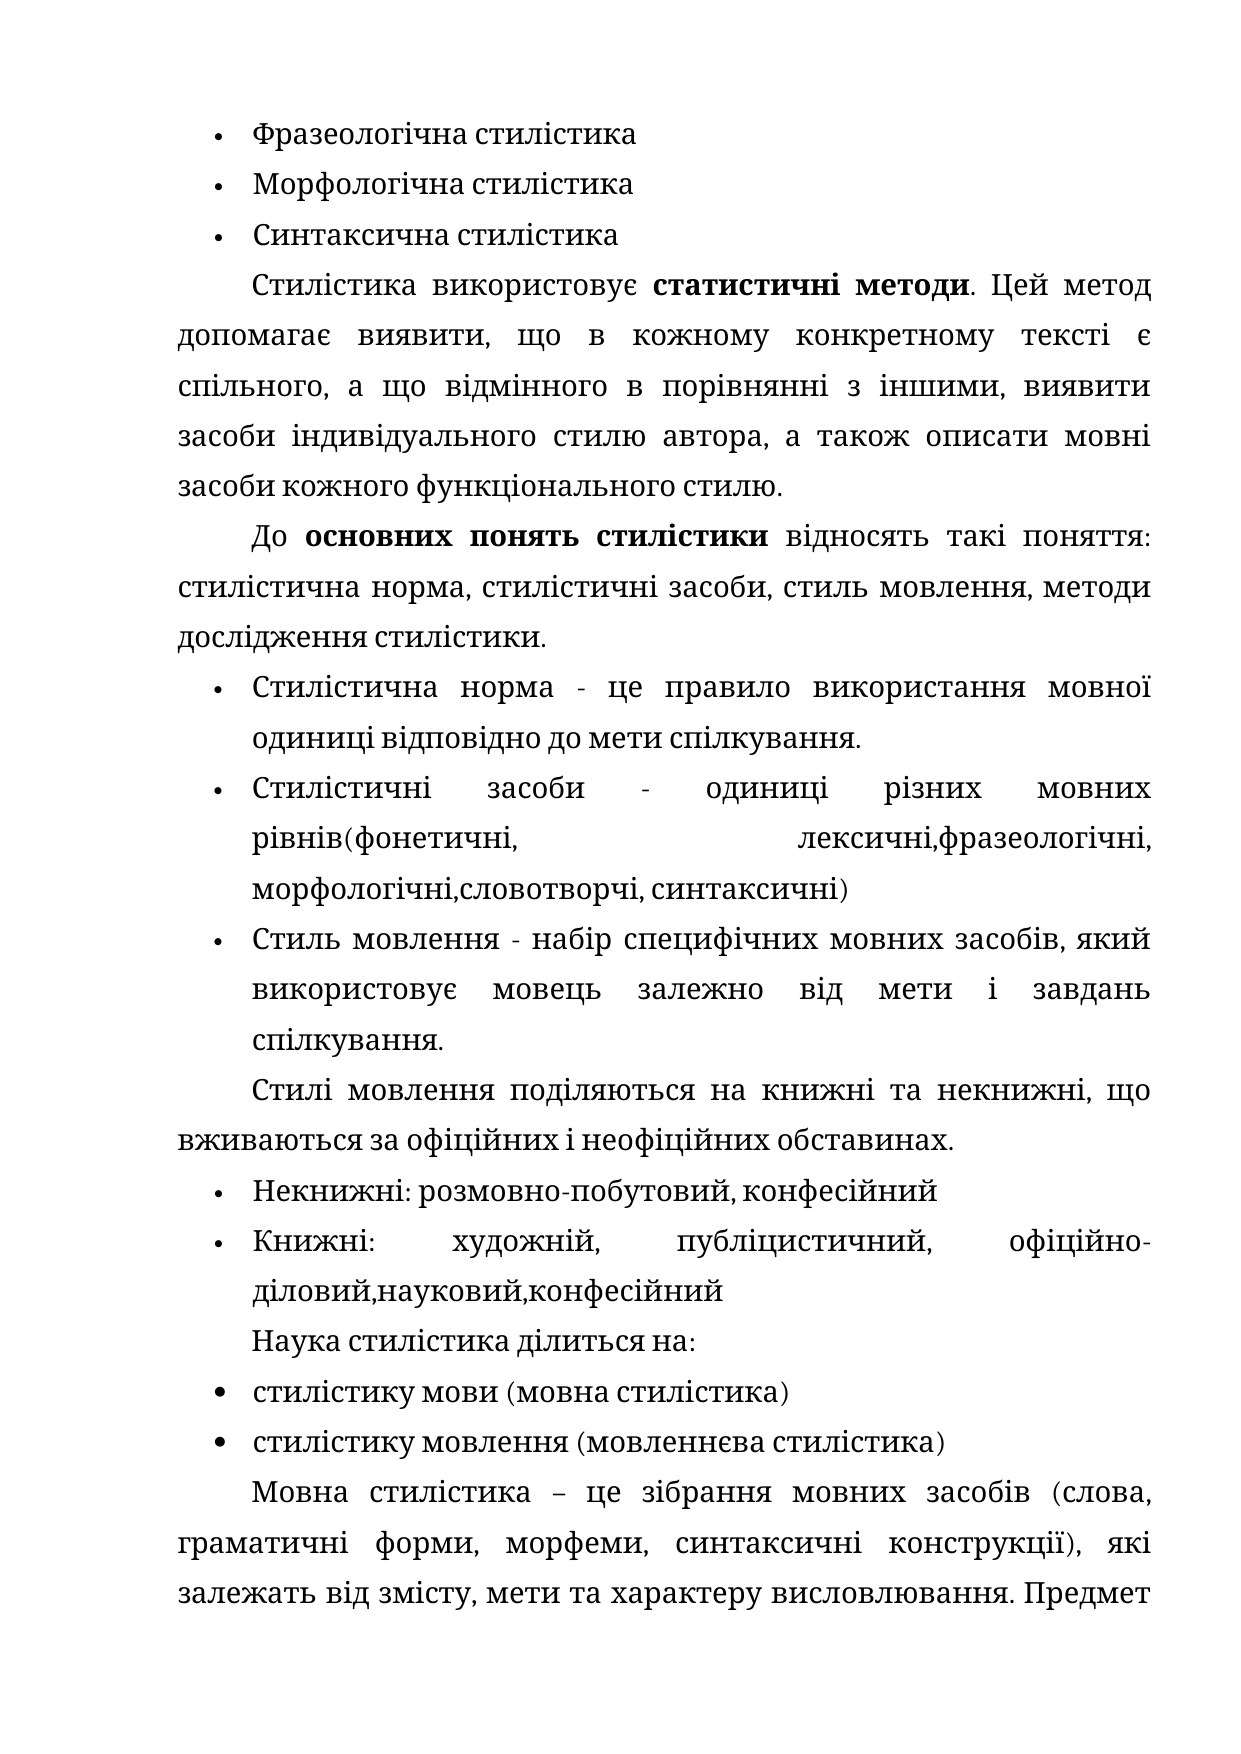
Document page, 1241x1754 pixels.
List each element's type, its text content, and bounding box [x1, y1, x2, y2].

list стилістику мовлення (мовленнєва стилістика) [215, 1426, 1152, 1460]
list Синтаксична стилістика [215, 219, 1152, 252]
text Стилі мовлення поділяються на книжні та некнижні, що вживаються за офіційних і неофіційних обставинах. [177, 1074, 1152, 1158]
text До основних понять стилістики відносять такі поняття: стилістична норма, стилістичні засоби, стиль мовлення, методи дослідження стилістики. [177, 521, 1152, 655]
list Некнижні: розмовно-побутовий, конфесійний [215, 1175, 1152, 1208]
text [177, 1477, 1152, 1611]
list Морфологічна стилістика [215, 168, 1152, 202]
list Книжні: художній, публіцистичний, офіційно-діловий,науковий,конфесійний [215, 1225, 1152, 1309]
list Стилістичні засоби - одиниці різних мовних рівнів(фонетичні, лексичні,фразеологічні, морфологічні,словотворчі, синтаксичні) [214, 772, 1152, 906]
text Стилістика використовує статистичні методи. Цей метод допомагає виявити, що в кожному конкретному тексті є спільного, а що відмінного в порівнянні з іншими, виявити засоби індивідуального стилю автора, а також описати мовні засоби кожного функціонального стилю. [177, 269, 1152, 504]
list Стилістична норма - це правило використання мовної одиниці відповідно до мети спілкування. [214, 672, 1152, 755]
list Стиль мовлення - набір специфічних мовних засобів, який використовує мовець залежно від мети і завдань спілкування. [214, 923, 1152, 1057]
list Фразеологічна стилістика [215, 118, 1152, 152]
text Наука стилістика ділиться на: [177, 1326, 1152, 1359]
list стилістику мови (мовна стилістика) [215, 1376, 1152, 1409]
